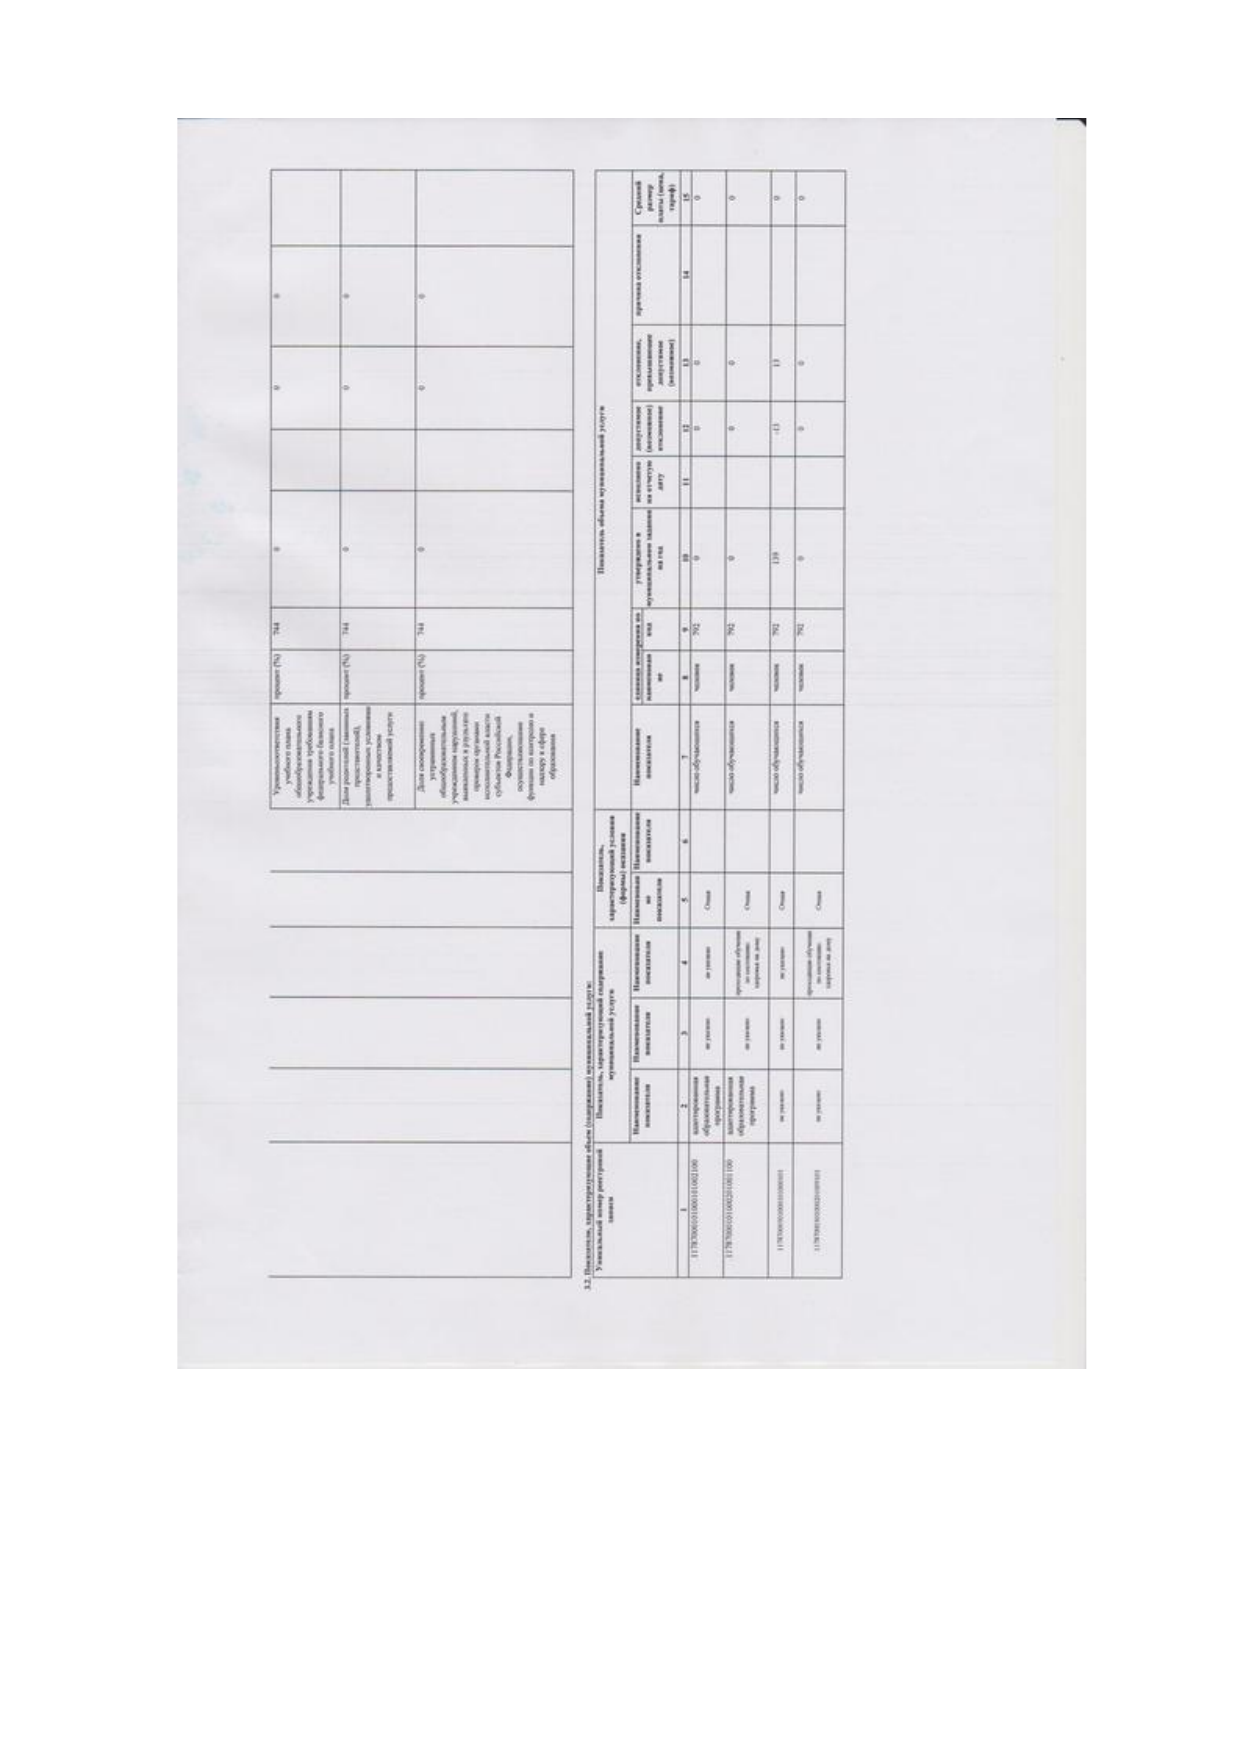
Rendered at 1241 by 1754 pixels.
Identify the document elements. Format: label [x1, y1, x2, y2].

picture [177, 118, 1087, 1369]
